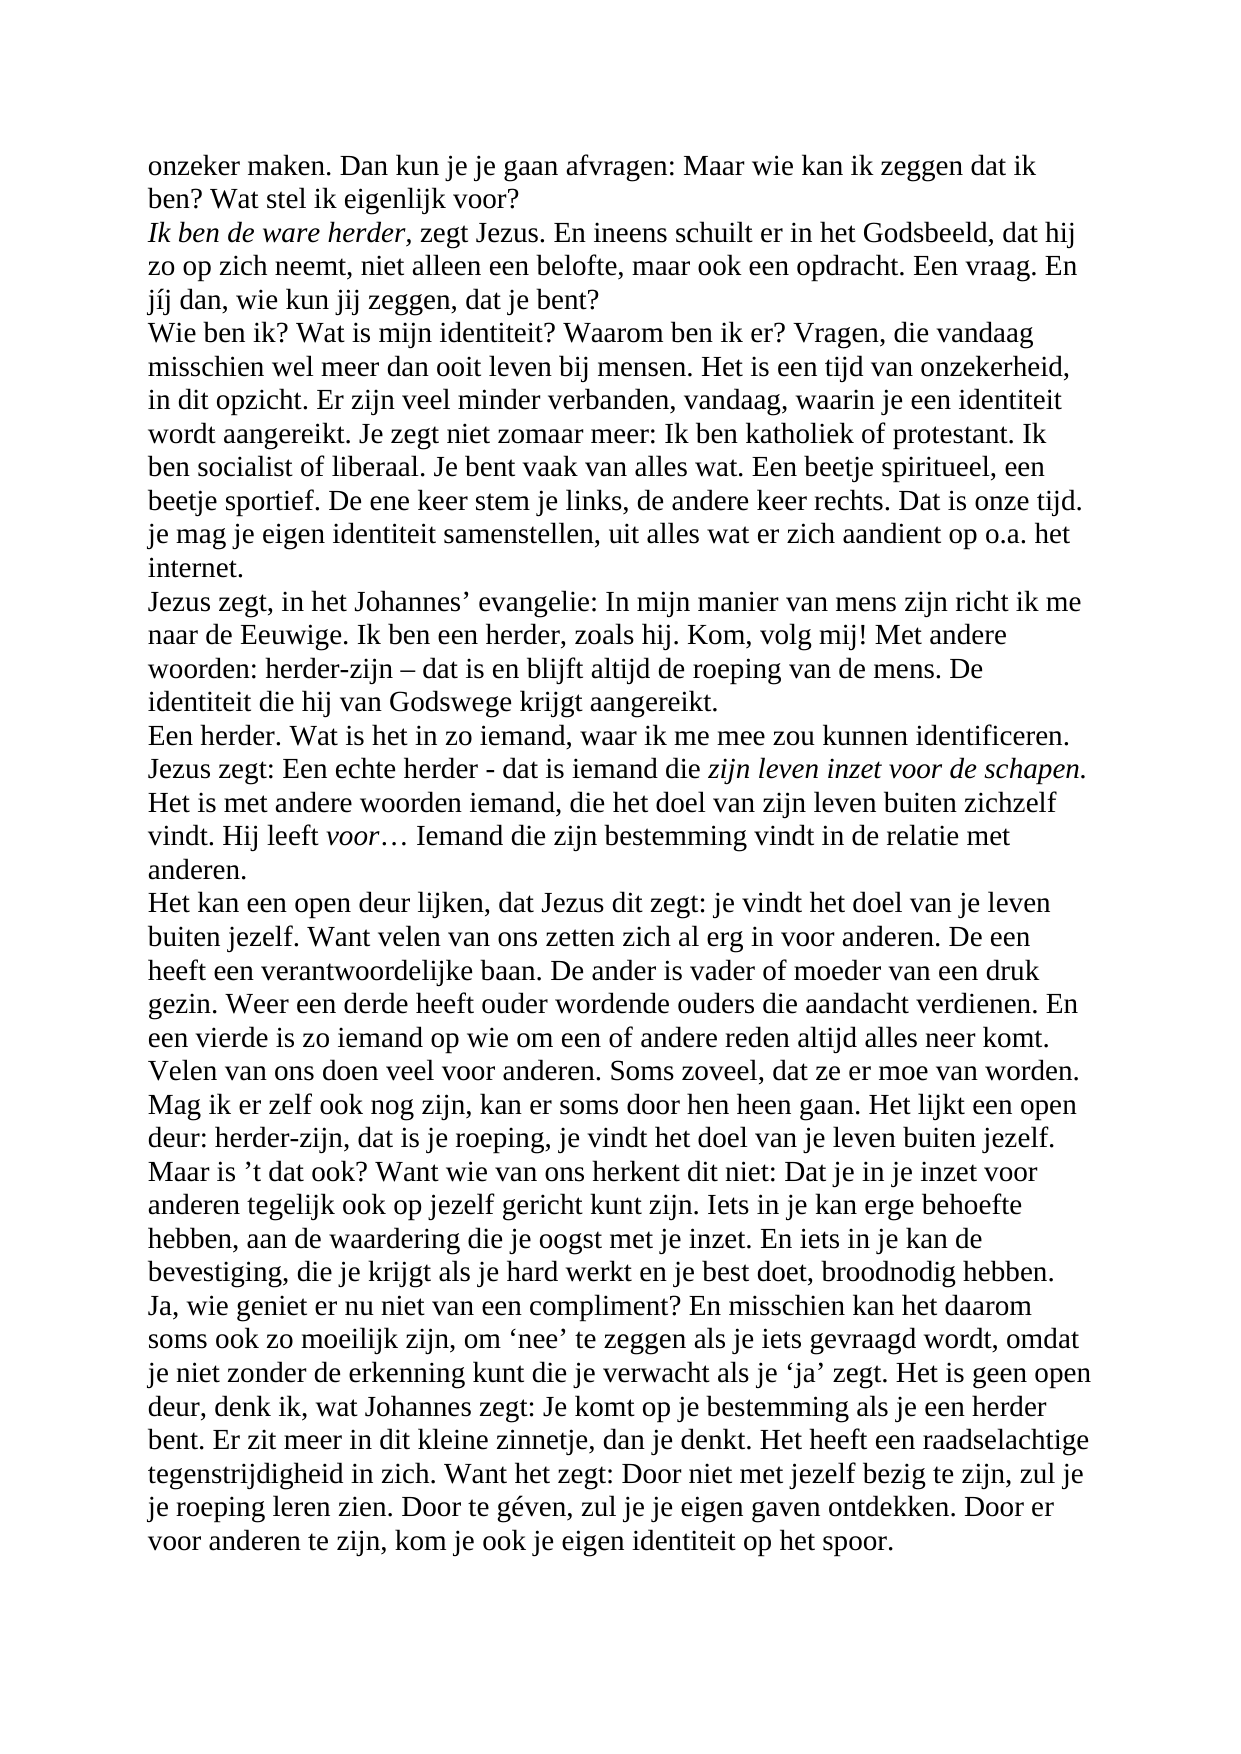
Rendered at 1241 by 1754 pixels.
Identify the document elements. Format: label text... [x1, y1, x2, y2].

text Een herder. Wat is het in zo iemand, waar ik me mee zou kunnen identificeren. Jezus zegt: Een echte herder - dat is iemand die zijn leven inzet voor de schapen. Het is met andere woorden iemand, die het doel van zijn leven buiten zichzelf vindt. Hij leeft voor… Iemand die zijn bestemming vindt in de relatie met anderen. [148, 718, 1093, 886]
text Maar is ’t dat ook? Want wie van ons herkent dit niet: Dat je in je inzet voor anderen tegelijk ook op jezelf gericht kunt zijn. Iets in je kan erge behoefte hebben, aan de waardering die je oogst met je inzet. En iets in je kan de bevestiging, die je krijgt als je hard werkt en je best doet, broodnodig hebben. Ja, wie geniet er nu niet van een compliment? En misschien kan het daarom soms ook zo moeilijk zijn, om ‘nee’ te zeggen als je iets gevraagd wordt, omdat je niet zonder de erkenning kunt die je verwacht als je ‘ja’ zegt. Het is geen open deur, denk ik, wat Johannes zegt: Je komt op je bestemming als je een herder bent. Er zit meer in dit kleine zinnetje, dan je denkt. Het heeft een raadselachtige tegenstrijdigheid in zich. Want het zegt: Door niet met jezelf bezig te zijn, zul je je roeping leren zien. Door te géven, zul je je eigen gaven ontdekken. Door er voor anderen te zijn, kom je ook je eigen identiteit op het spoor. [148, 1154, 1093, 1556]
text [148, 148, 1093, 215]
text Wie ben ik? Wat is mijn identiteit? Waarom ben ik er? Vragen, die vandaag misschien wel meer dan ooit leven bij mensen. Het is een tijd van onzekerheid, in dit opzicht. Er zijn veel minder verbanden, vandaag, waarin je een identiteit wordt aangereikt. Je zegt niet zomaar meer: Ik ben katholiek of protestant. Ik ben socialist of liberaal. Je bent vaak van alles wat. Een beetje spiritueel, een beetje sportief. De ene keer stem je links, de andere keer rechts. Dat is onze tijd. je mag je eigen identiteit samenstellen, uit alles wat er zich aandient op o.a. het internet. [148, 315, 1093, 584]
text Ik ben de ware herder, zegt Jezus. En ineens schuilt er in het Godsbeeld, dat hij zo op zich neemt, niet alleen een belofte, maar ook een opdracht. Een vraag. En jíj dan, wie kun jij zeggen, dat je bent? [148, 215, 1093, 315]
text Jezus zegt, in het Johannes’ evangelie: In mijn manier van mens zijn richt ik me naar de Eeuwige. Ik ben een herder, zoals hij. Kom, volg mij! Met andere woorden: herder-zijn – dat is en blijft altijd de roeping van de mens. De identiteit die hij van Godswege krijgt aangereikt. [148, 584, 1093, 718]
text Het kan een open deur lijken, dat Jezus dit zegt: je vindt het doel van je leven buiten jezelf. Want velen van ons zetten zich al erg in voor anderen. De een heeft een verantwoordelijke baan. De ander is vader of moeder van een druk gezin. Weer een derde heeft ouder wordende ouders die aandacht verdienen. En een vierde is zo iemand op wie om een of andere reden altijd alles neer komt. Velen van ons doen veel voor anderen. Soms zoveel, dat ze er moe van worden. Mag ik er zelf ook nog zijn, kan er soms door hen heen gaan. Het lijkt een open deur: herder-zijn, dat is je roeping, je vindt het doel van je leven buiten jezelf. [148, 886, 1093, 1154]
